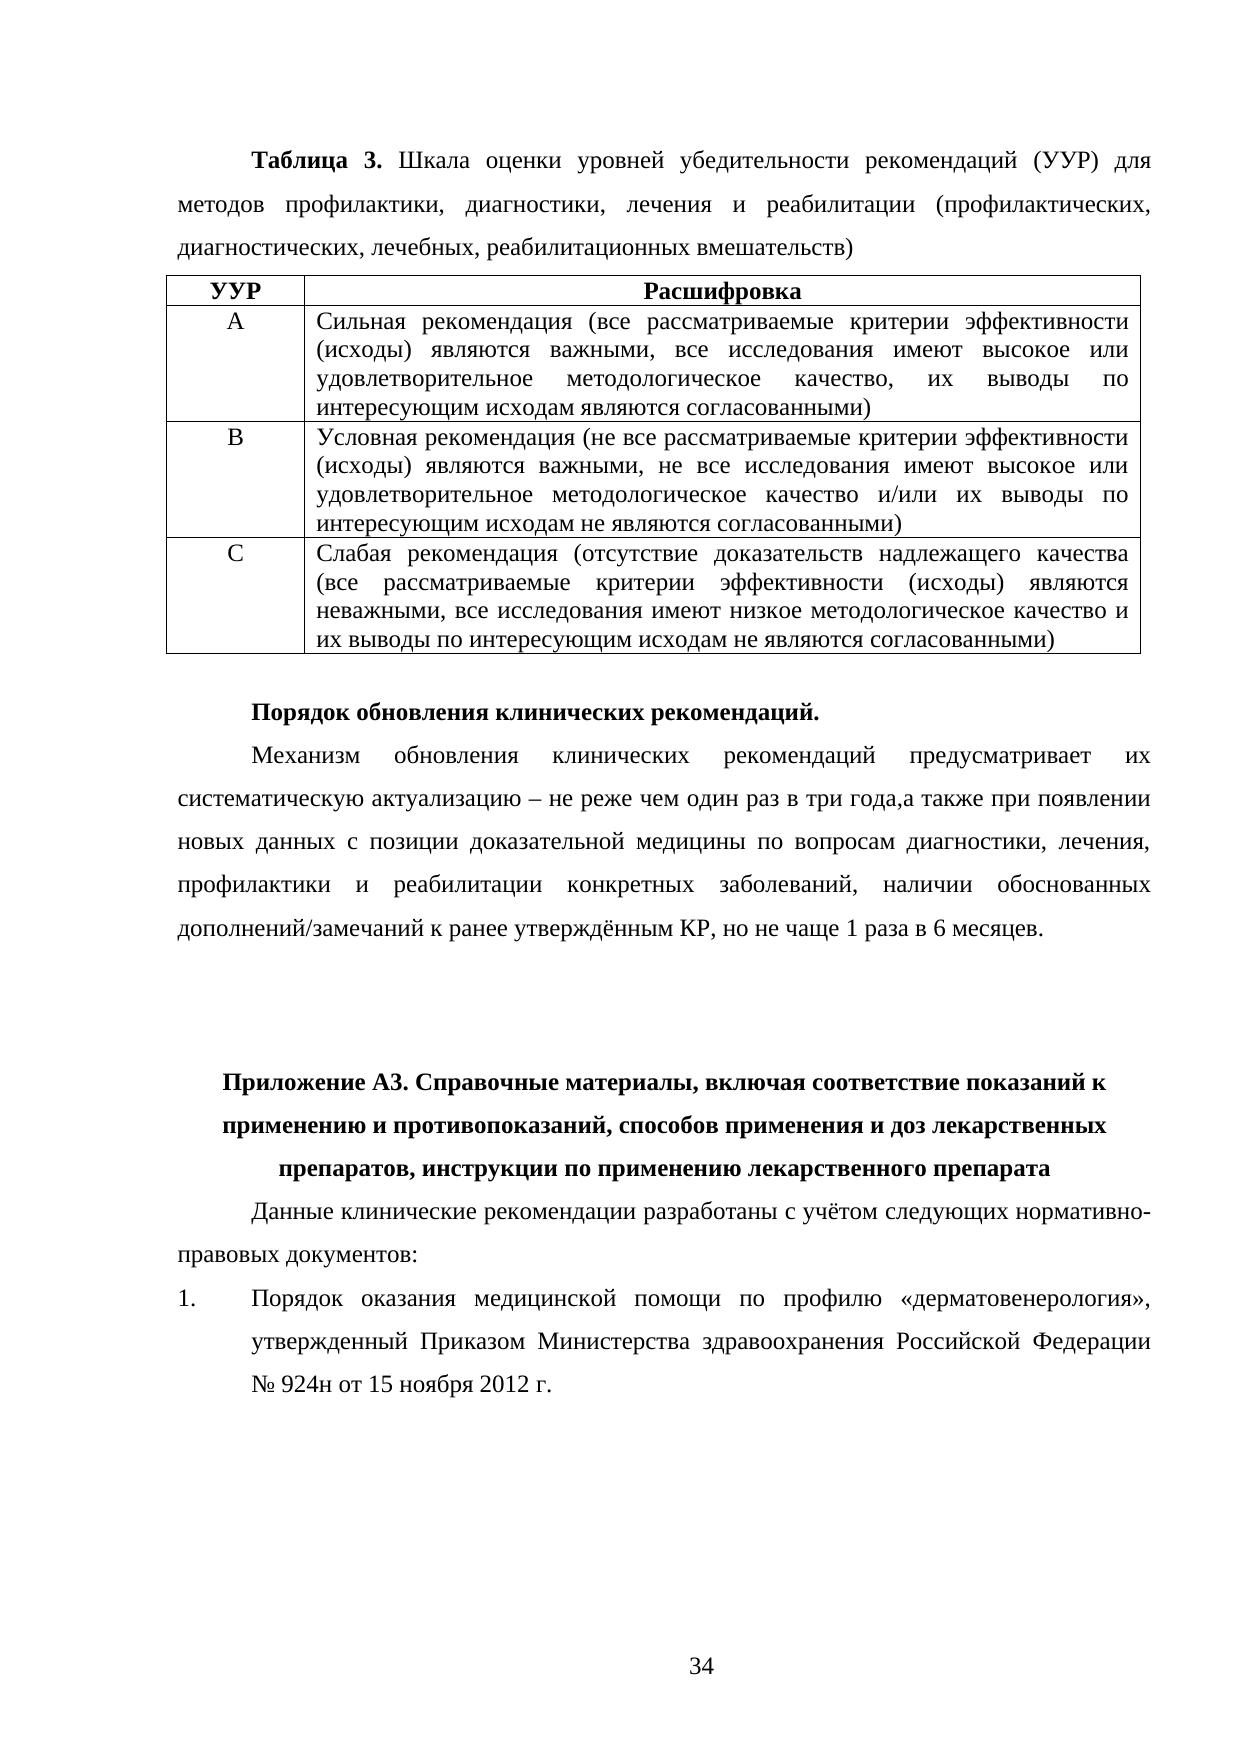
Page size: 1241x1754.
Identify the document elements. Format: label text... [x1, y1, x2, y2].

table_cell Слабая рекомендация (отсутствие доказательств надлежащего качества (все рассматриваемые критерии эффективности (исходы) являются неважными, все исследования имеют низкое методологическое качество и их выводы по интересующим исходам не являются согласованными) [305, 538, 1140, 653]
table_header УУР [167, 276, 304, 305]
table_cell Условная рекомендация (не все рассматриваемые критерии эффективности (исходы) являются важными, не все исследования имеют высокое или удовлетворительное методологическое качество и/или их выводы по интересующим исходам не являются согласованными) [305, 422, 1140, 537]
table_cell B [167, 422, 304, 537]
text Механизм обновления клинических рекомендаций предусматривает их систематическую актуализацию – не реже чем один раз в три года,а также при появлении новых данных с позиции доказательной медицины по вопросам диагностики, лечения, профилактики и реабилитации конкретных заболеваний, наличии обоснованных дополнений/замечаний к ранее утверждённым КР, но не чаще 1 раза в 6 месяцев. [177, 740, 1152, 941]
text Приложение А3. Справочные материалы, включая соответствие показаний к применению и противопоказаний, способов применения и доз лекарственных препаратов, инструкции по применению лекарственного препарата [177, 1067, 1152, 1182]
table_cell A [167, 306, 304, 421]
text Порядок обновления клинических рекомендаций. [177, 697, 1152, 726]
table_header Расшифровка [305, 276, 1140, 305]
text Таблица 3. Шкала оценки уровней убедительности рекомендаций (УУР) для методов профилактики, диагностики, лечения и реабилитации (профилактических, диагностических, лечебных, реабилитационных вмешательств) [177, 146, 1152, 261]
text Данные клинические рекомендации разработаны с учётом следующих нормативно-правовых документов: [177, 1196, 1152, 1268]
list Порядок оказания медицинской помощи по профилю «дерматовенерология», утвержденный Приказом Министерства здравоохранения Российской Федерации № 924н от 15 ноября 2012 г. [177, 1283, 1152, 1398]
table_cell C [167, 538, 304, 653]
table_cell Сильная рекомендация (все рассматриваемые критерии эффективности (исходы) являются важными, все исследования имеют высокое или удовлетворительное методологическое качество, их выводы по интересующим исходам являются согласованными) [305, 306, 1140, 421]
